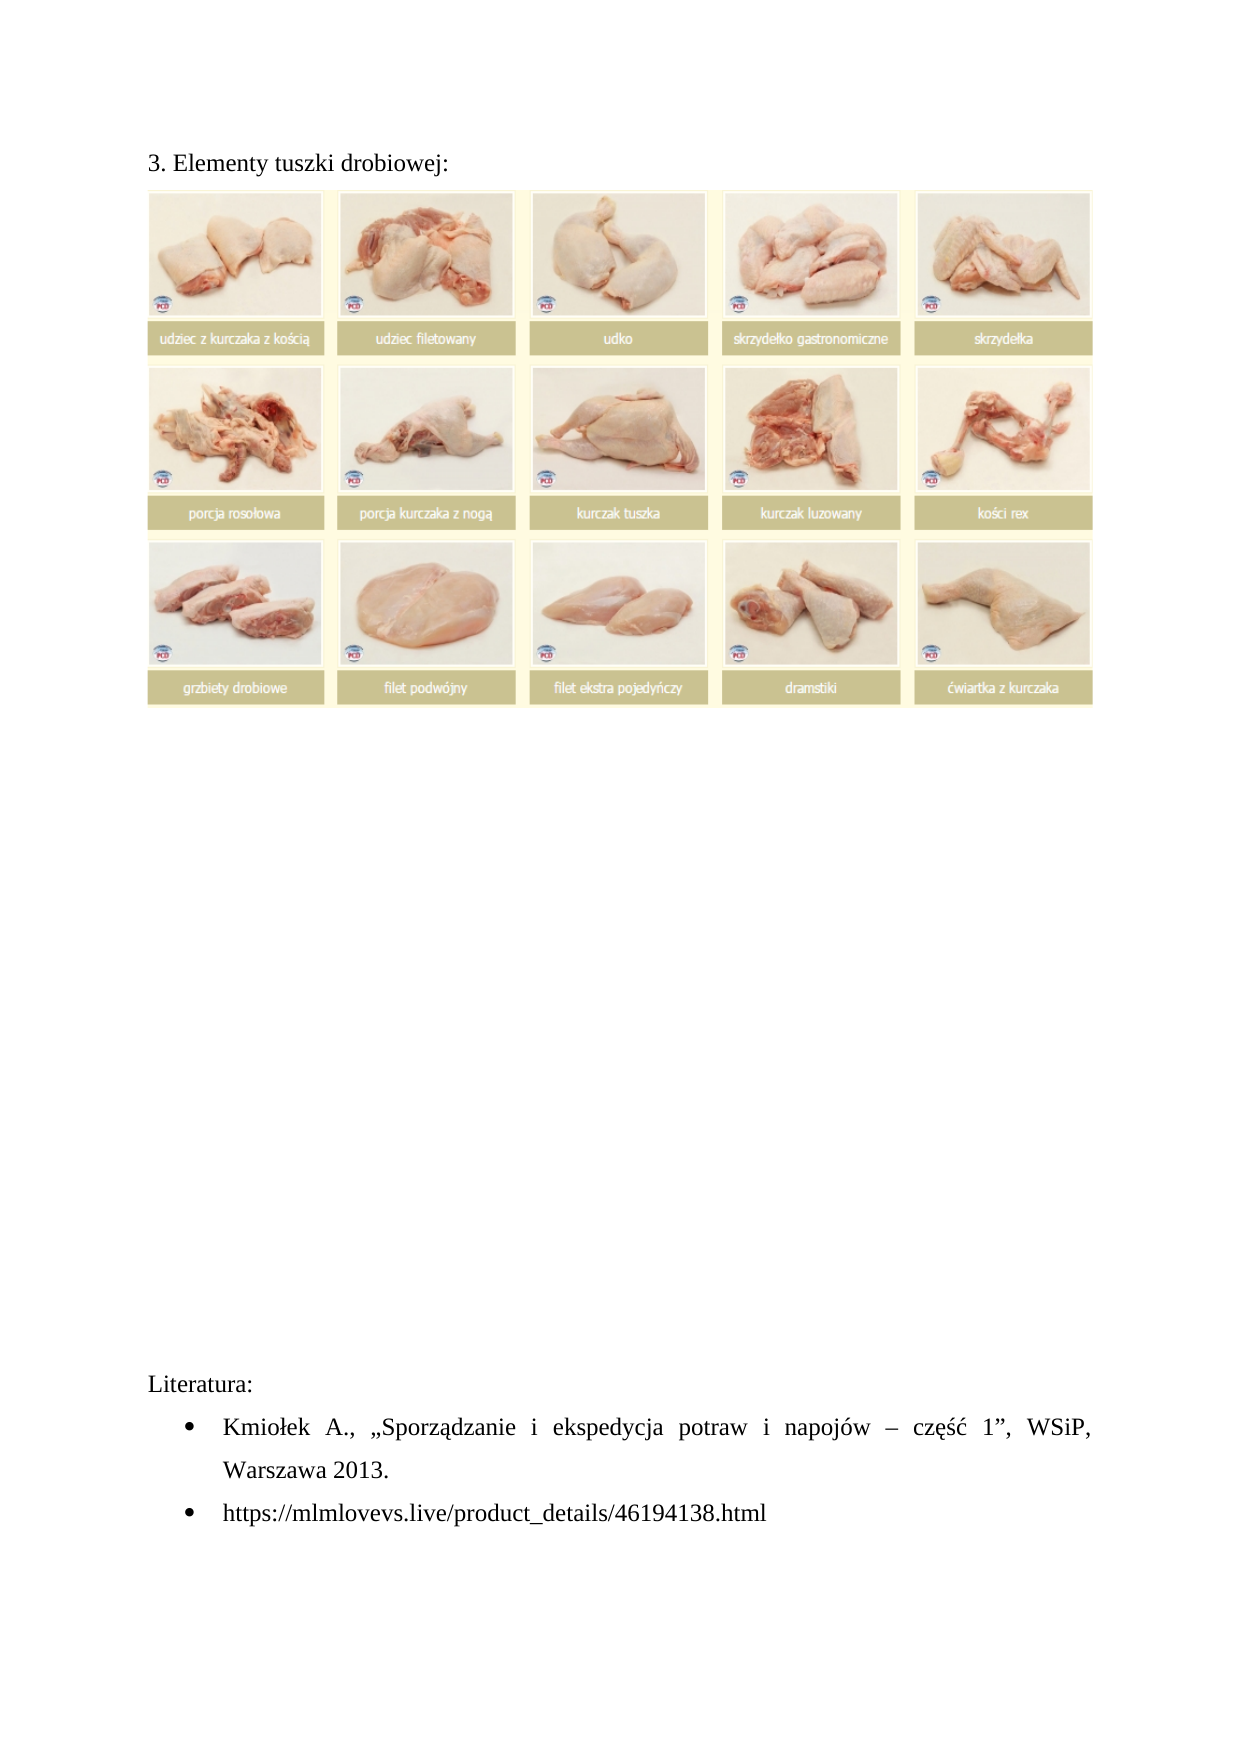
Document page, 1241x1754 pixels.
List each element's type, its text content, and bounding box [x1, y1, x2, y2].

list Kmiołek A., „Sporządzanie i ekspedycja potraw i napojów – część 1”, WSiP, Warszawa 2013. [185, 1412, 1093, 1484]
text 3. Elementy tuszki drobiowej: [148, 148, 1093, 176]
list https://mlmlovevs.live/product_details/46194138.html [185, 1498, 1093, 1527]
text Literatura: [148, 1369, 1093, 1397]
picture [147, 190, 1093, 708]
